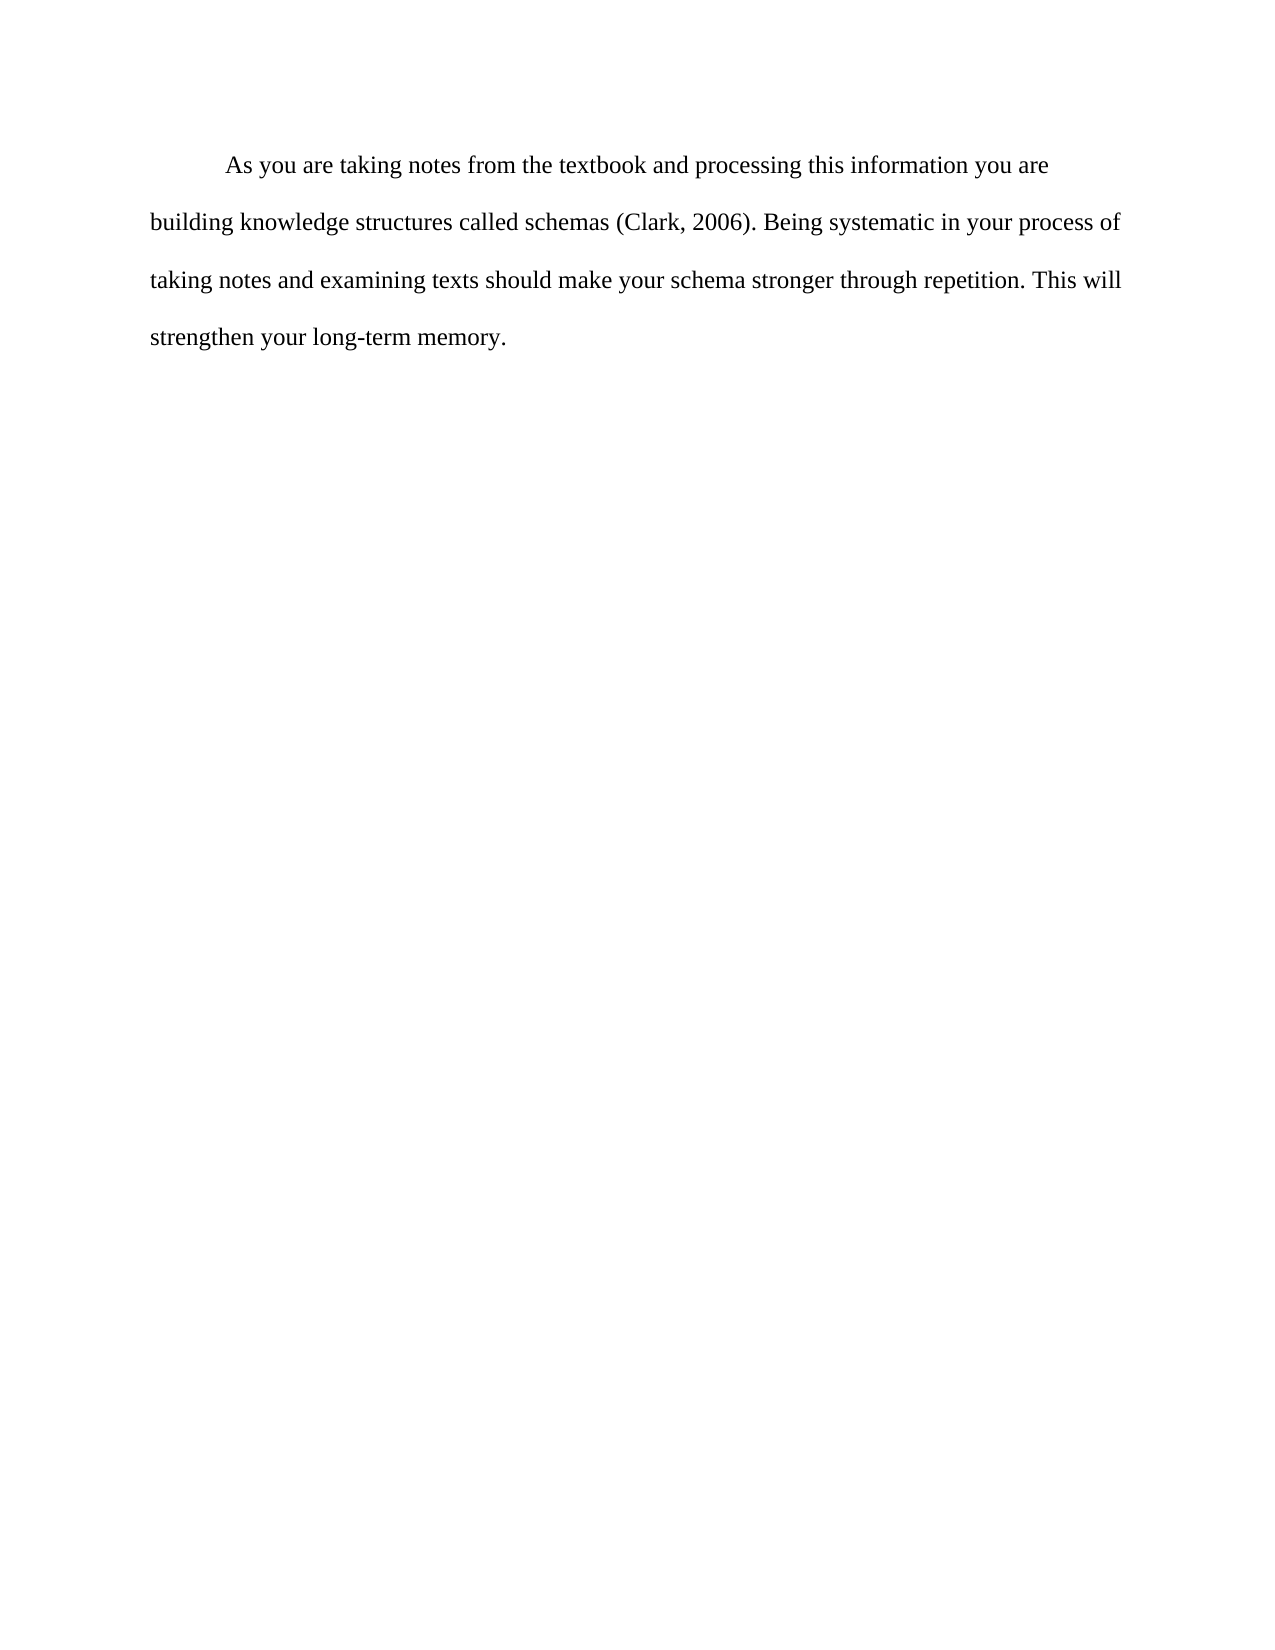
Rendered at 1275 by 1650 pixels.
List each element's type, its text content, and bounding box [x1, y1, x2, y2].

text As you are taking notes from the textbook and processing this information you are building knowledge structures called schemas. Being systematic in your process of taking notes and examining texts should make your schema stronger through repetition. This will strengthen your long-term memory. [150, 150, 1125, 351]
